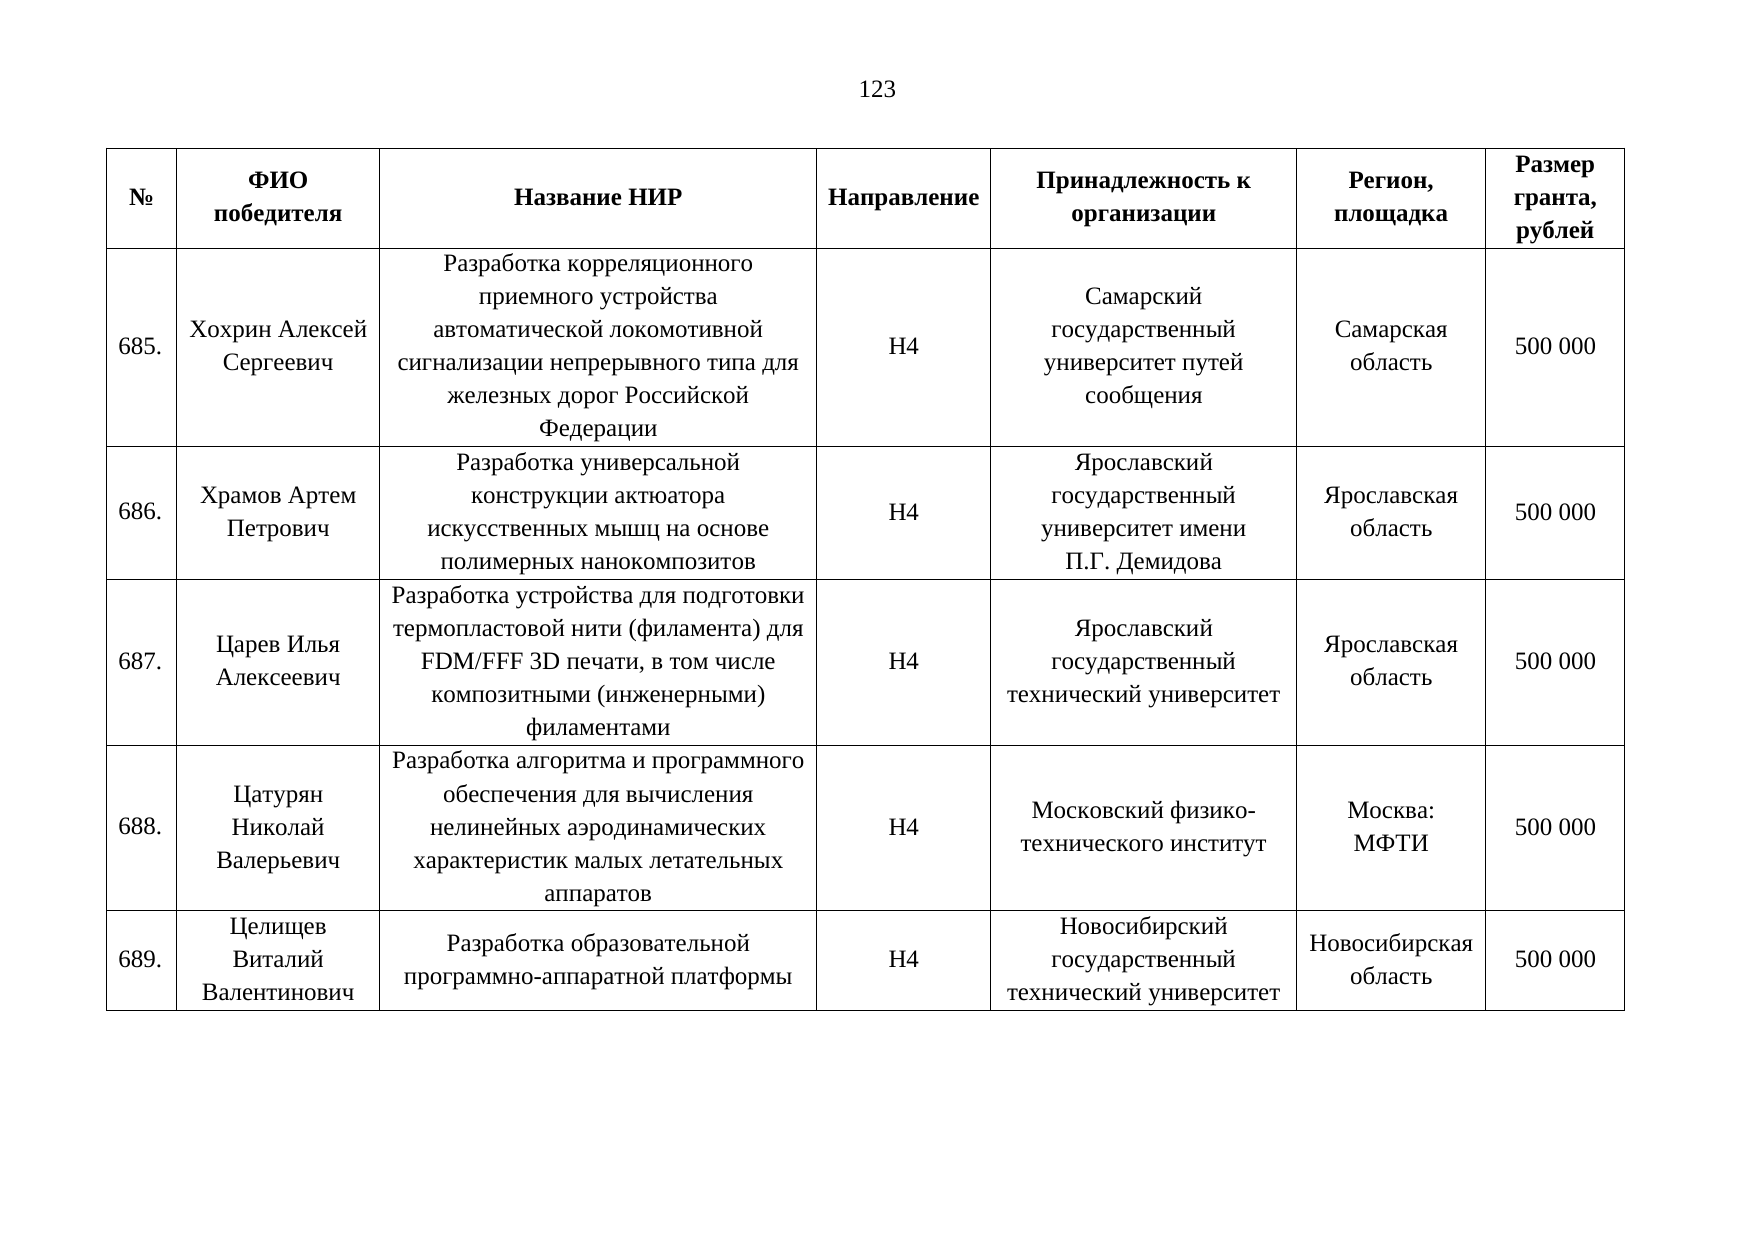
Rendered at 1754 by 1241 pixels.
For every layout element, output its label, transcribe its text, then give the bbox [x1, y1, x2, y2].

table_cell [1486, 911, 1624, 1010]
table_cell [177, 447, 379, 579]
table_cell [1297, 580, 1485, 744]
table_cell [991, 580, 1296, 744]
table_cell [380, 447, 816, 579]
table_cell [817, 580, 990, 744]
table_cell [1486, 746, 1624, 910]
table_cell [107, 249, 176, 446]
table_header ФИО победителя [177, 149, 379, 247]
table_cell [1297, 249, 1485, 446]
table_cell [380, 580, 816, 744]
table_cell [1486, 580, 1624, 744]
table_header Принадлежность к организации [991, 149, 1296, 247]
table_header № [107, 149, 176, 247]
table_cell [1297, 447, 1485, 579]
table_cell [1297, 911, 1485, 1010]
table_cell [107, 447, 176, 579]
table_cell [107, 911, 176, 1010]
table_header Размер гранта, рублей [1486, 149, 1624, 247]
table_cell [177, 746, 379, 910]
table_header Название НИР [380, 149, 816, 247]
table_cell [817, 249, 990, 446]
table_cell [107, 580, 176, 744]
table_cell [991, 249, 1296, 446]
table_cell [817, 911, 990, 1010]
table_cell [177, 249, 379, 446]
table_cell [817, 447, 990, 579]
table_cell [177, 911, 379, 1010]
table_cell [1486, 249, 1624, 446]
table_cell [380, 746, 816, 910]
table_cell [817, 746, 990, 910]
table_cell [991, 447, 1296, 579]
table_header Направление [817, 149, 990, 247]
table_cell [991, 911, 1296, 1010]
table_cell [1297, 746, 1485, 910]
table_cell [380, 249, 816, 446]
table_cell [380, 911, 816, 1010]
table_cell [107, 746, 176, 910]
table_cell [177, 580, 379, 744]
table_header Регион, площадка [1297, 149, 1485, 247]
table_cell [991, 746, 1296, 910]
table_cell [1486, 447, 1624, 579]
